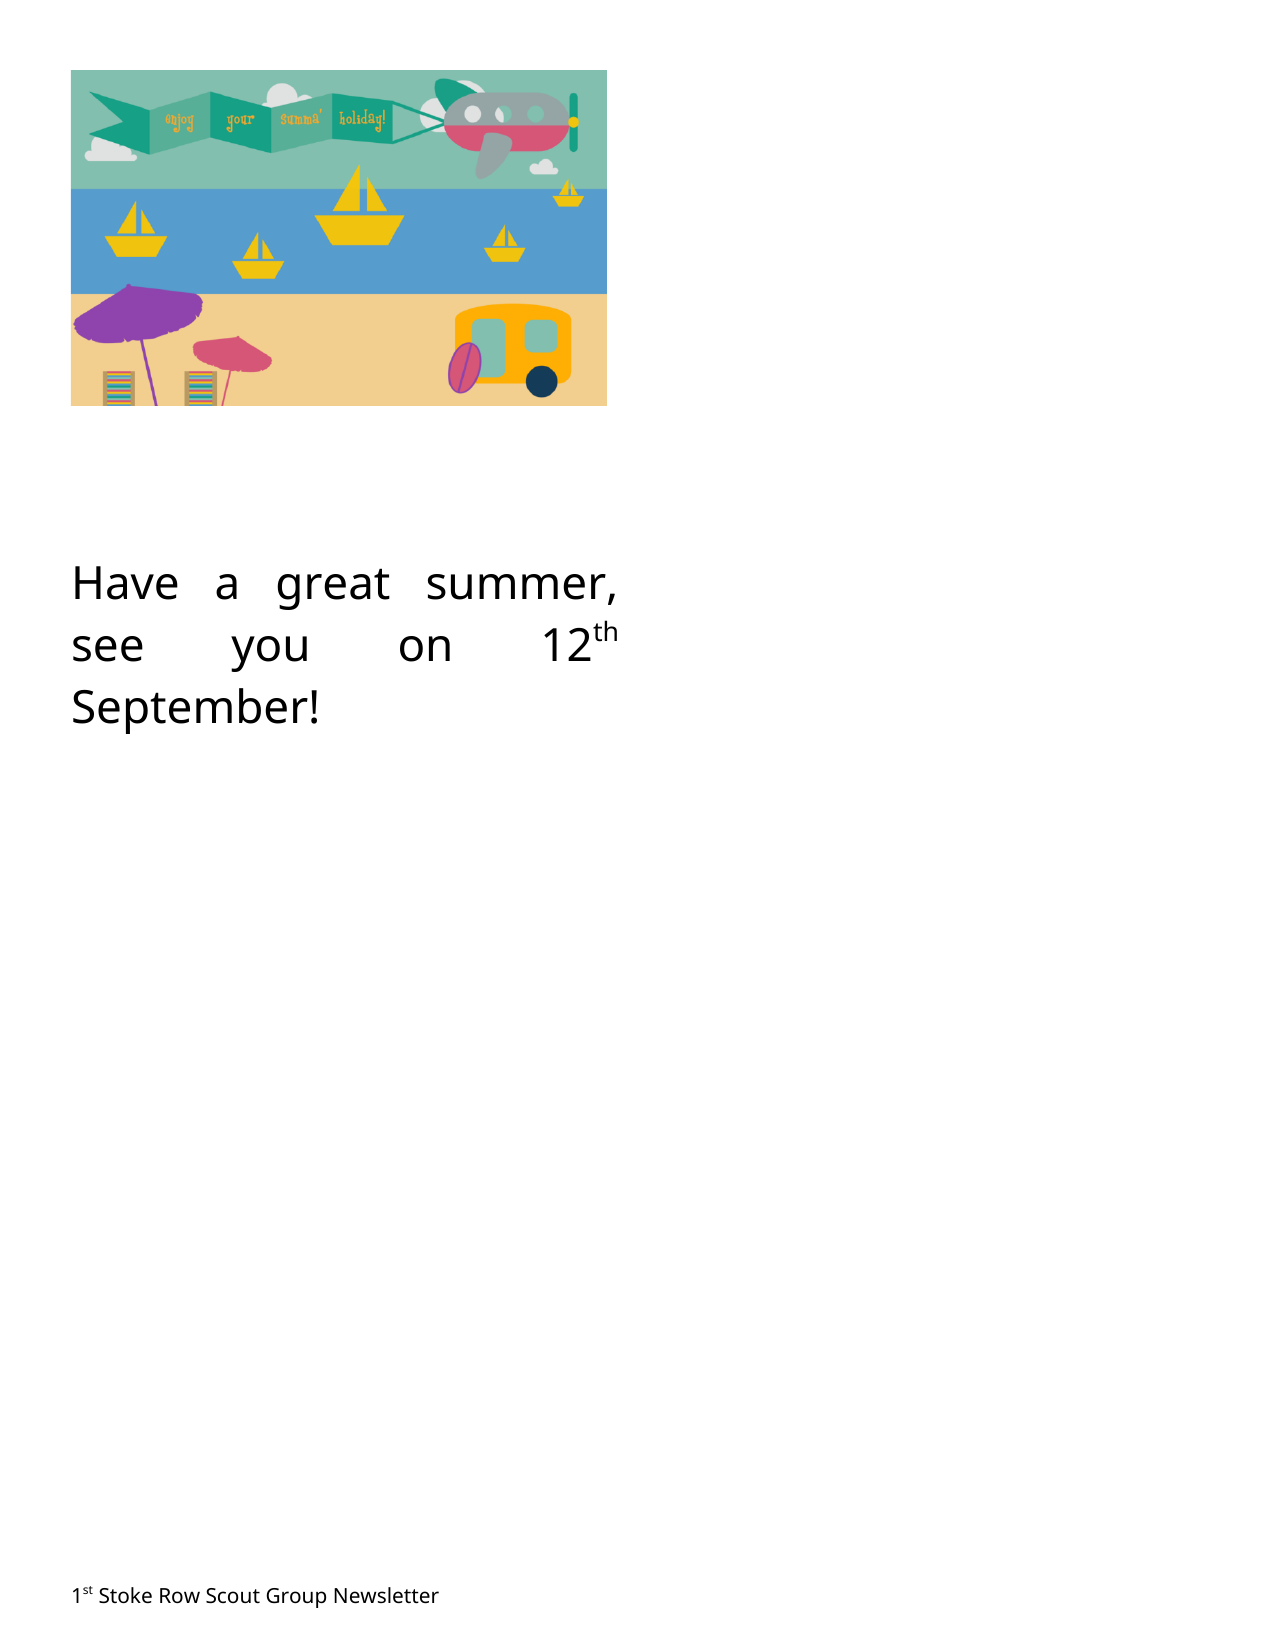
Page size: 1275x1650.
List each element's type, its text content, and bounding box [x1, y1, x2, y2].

text Have a great summer, see you on 12th September! [71, 550, 619, 737]
picture [70, 70, 607, 406]
